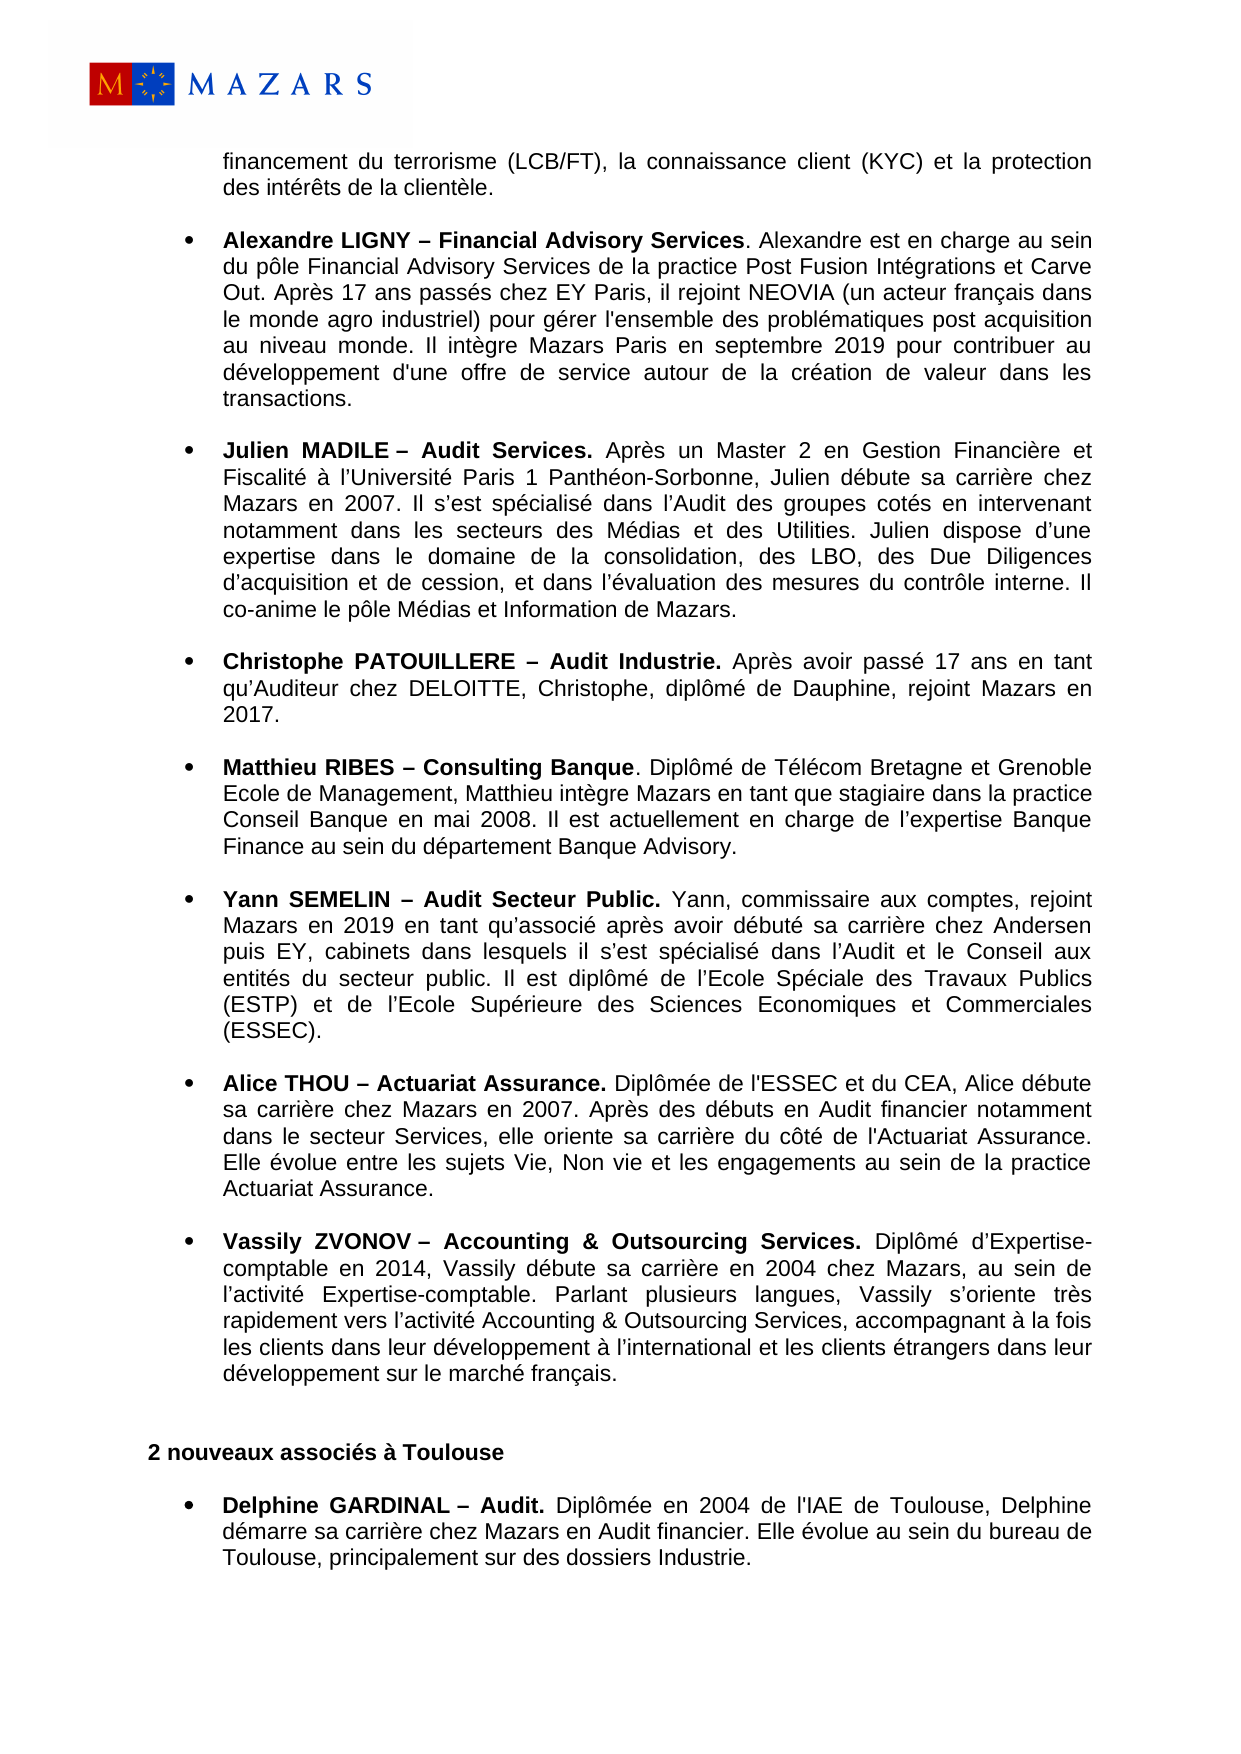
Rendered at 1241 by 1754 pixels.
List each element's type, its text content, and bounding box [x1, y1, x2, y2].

text 2 nouveaux associés à Toulouse [148, 1439, 1093, 1465]
list Alice THOU – Actuariat Assurance. Diplômée de l'ESSEC et du CEA, Alice débute sa carrière chez Mazars en 2007. Après des débuts en Audit financier notamment dans le secteur Services, elle oriente sa carrière du côté de l'Actuariat Assurance. Elle évolue entre les sujets Vie, Non vie et les engagements au sein de la practice Actuariat Assurance. [185, 1070, 1093, 1202]
list Delphine GARDINAL – Audit. Diplômée en 2004 de l'IAE de Toulouse, Delphine démarre sa carrière chez Mazars en Audit financier. Elle évolue au sein du bureau de Toulouse, principalement sur des dossiers Industrie. [185, 1492, 1093, 1571]
list Alexandre LIGNY – Financial Advisory Services. Alexandre est en charge au sein du pôle Financial Advisory Services de la practice Post Fusion Intégrations et Carve Out. Après 17 ans passés chez EY Paris, il rejoint NEOVIA (un acteur français dans le monde agro industriel) pour gérer l'ensemble des problématiques post acquisition au niveau monde. Il intègre Mazars Paris en septembre 2019 pour contribuer au développement d'une offre de service autour de la création de valeur dans les transactions. [185, 227, 1093, 411]
list Julien MADILE – Audit Services. Après un Master 2 en Gestion Financière et Fiscalité à l’Université Paris 1 Panthéon-Sorbonne, Julien débute sa carrière chez Mazars en 2007. Il s’est spécialisé dans l’Audit des groupes cotés en intervenant notamment dans les secteurs des Médias et des Utilities. Julien dispose d’une expertise dans le domaine de la consolidation, des LBO, des Due Diligences d’acquisition et de cession, et dans l’évaluation des mesures du contrôle interne. Il co-anime le pôle Médias et Information de Mazars. [185, 437, 1093, 622]
list Matthieu RIBES – Consulting Banque. Diplômé de Télécom Bretagne et Grenoble Ecole de Management, Matthieu intègre Mazars en tant que stagiaire dans la practice Conseil Banque en mai 2008. Il est actuellement en charge de l’expertise Banque Finance au sein du département Banque Advisory. [185, 754, 1093, 859]
list Christophe PATOUILLERE – Audit Industrie. Après avoir passé 17 ans en tant qu’Auditeur chez DELOITTE, Christophe, diplômé de Dauphine, rejoint Mazars en 2017. [185, 648, 1093, 727]
list Yann SEMELIN – Audit Secteur Public. Yann, commissaire aux comptes, rejoint Mazars en 2019 en tant qu’associé après avoir débuté sa carrière chez Andersen puis EY, cabinets dans lesquels il s’est spécialisé dans l’Audit et le Conseil aux entités du secteur public. Il est diplômé de l’Ecole Spéciale des Travaux Publics (ESTP) et de l’Ecole Supérieure des Sciences Economiques et Commerciales (ESSEC). [185, 886, 1093, 1044]
picture [47, 20, 413, 148]
list Vassily ZVONOV – Accounting & Outsourcing Services. Diplômé d’Expertise-comptable en 2014, Vassily débute sa carrière en 2004 chez Mazars, au sein de l’activité Expertise-comptable. Parlant plusieurs langues, Vassily s’oriente très rapidement vers l’activité Accounting & Outsourcing Services, accompagnant à la fois les clients dans leur développement à l’international et les clients étrangers dans leur développement sur le marché français. [185, 1228, 1093, 1386]
